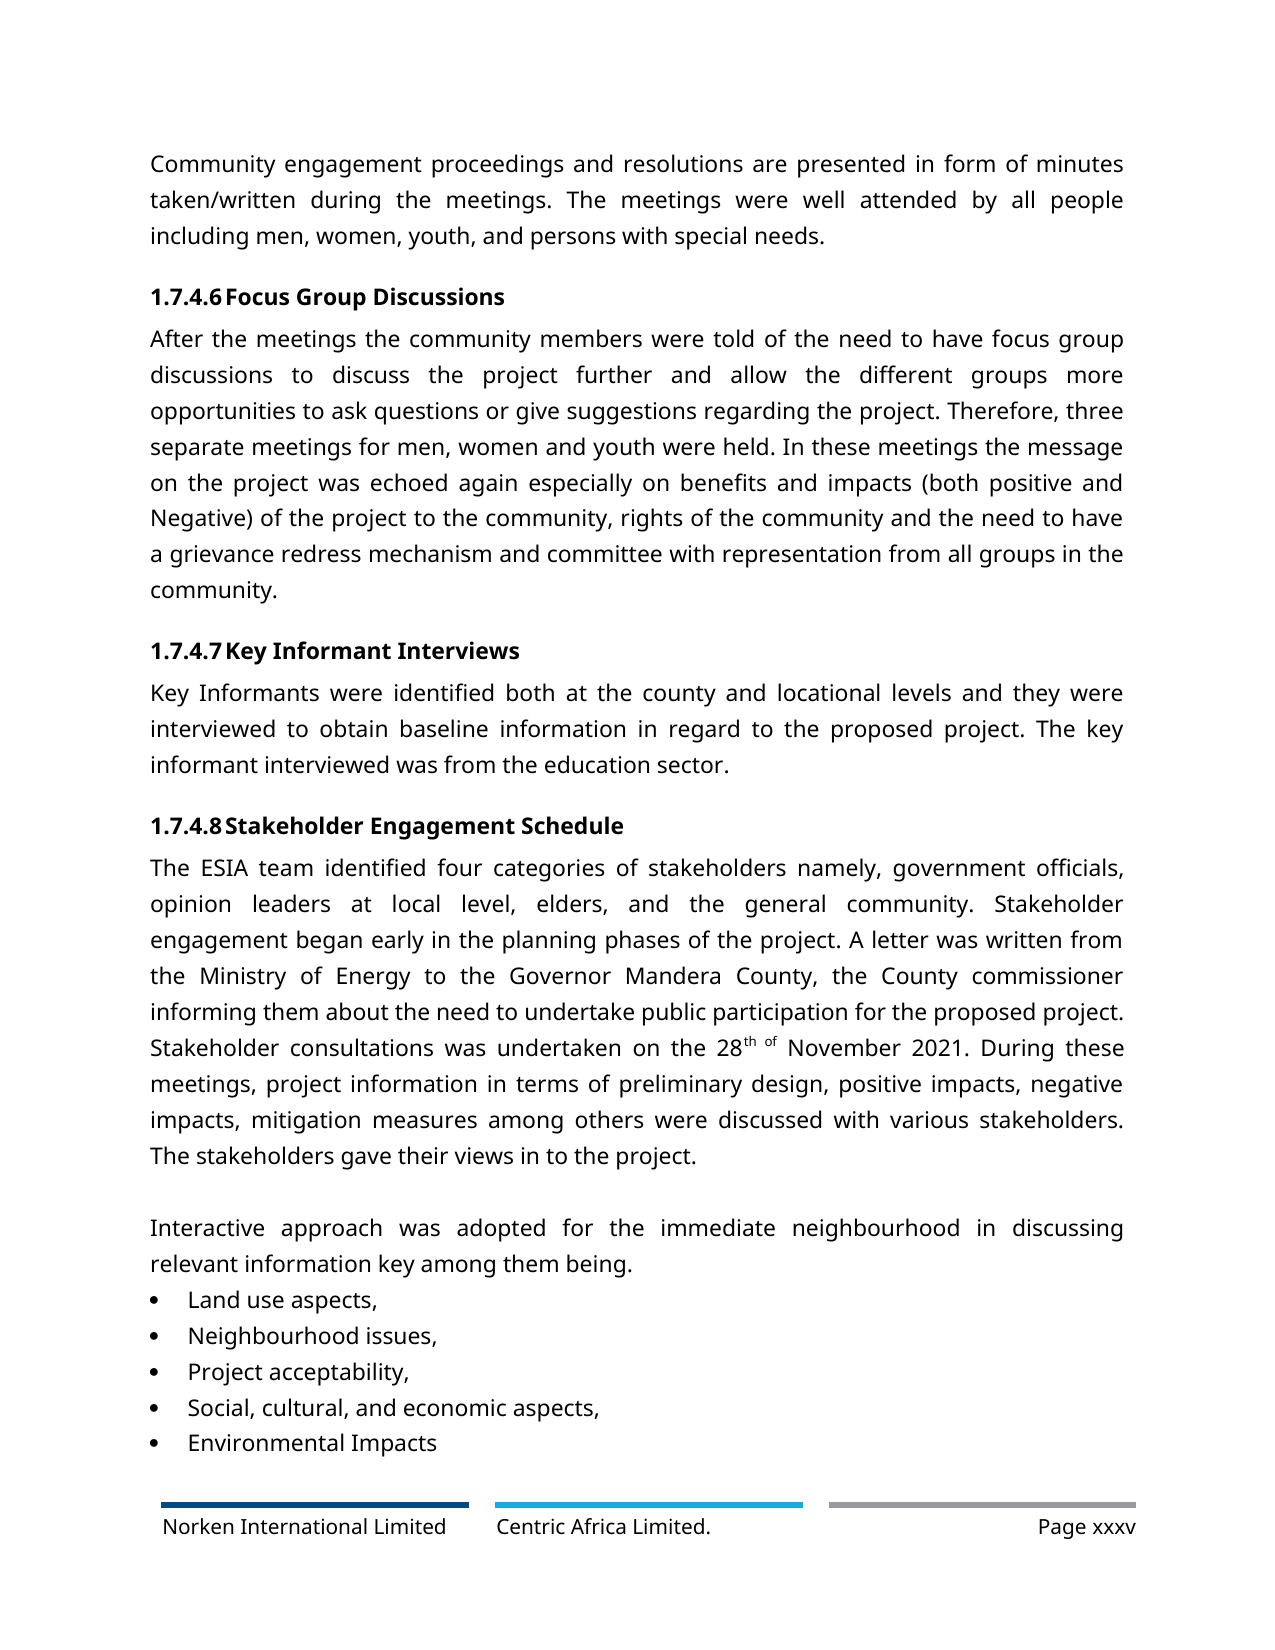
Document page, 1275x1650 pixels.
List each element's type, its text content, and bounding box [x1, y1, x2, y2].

text Interactive approach was adopted for the immediate neighbourhood in discussing relevant information key among them being. [150, 1212, 1125, 1279]
list Environmental Impacts [150, 1427, 1125, 1459]
text Key Informants were identified both at the county and locational levels and they were interviewed to obtain baseline information in regard to the proposed project. The key informant interviewed was from the education sector. [150, 677, 1125, 781]
list Project acceptability, [150, 1356, 1125, 1387]
subtitle Stakeholder Engagement Schedule [150, 810, 1125, 841]
subtitle Focus Group Discussions [150, 281, 1125, 312]
list Neighbourhood issues, [150, 1319, 1125, 1351]
list Land use aspects, [150, 1284, 1125, 1315]
list Social, cultural, and economic aspects, [150, 1391, 1125, 1423]
text After the meetings the community members were told of the need to have focus group discussions to discuss the project further and allow the different groups more opportunities to ask questions or give suggestions regarding the project. Therefore, three separate meetings for men, women and youth were held. In these meetings the message on the project was echoed again especially on benefits and impacts (both positive and Negative) of the project to the community, rights of the community and the need to have a grievance redress mechanism and committee with representation from all groups in the community. [150, 323, 1125, 606]
text The ESIA team identified four categories of stakeholders namely, government officials, opinion leaders at local level, elders, and the general community. Stakeholder engagement began early in the planning phases of the project. A letter was written from the Ministry of Energy to the Governor Mandera County, the County commissioner informing them about the need to undertake public participation for the proposed project. Stakeholder consultations was undertaken on the 28th of November 2021. During these meetings, project information in terms of preliminary design, positive impacts, negative impacts, mitigation measures among others were discussed with various stakeholders. The stakeholders gave their views in to the project. [150, 852, 1125, 1171]
subtitle Key Informant Interviews [150, 635, 1125, 666]
text Community engagement proceedings and resolutions are presented in form of minutes taken/written during the meetings. The meetings were well attended by all people including men, women, youth, and persons with special needs. [150, 148, 1125, 251]
